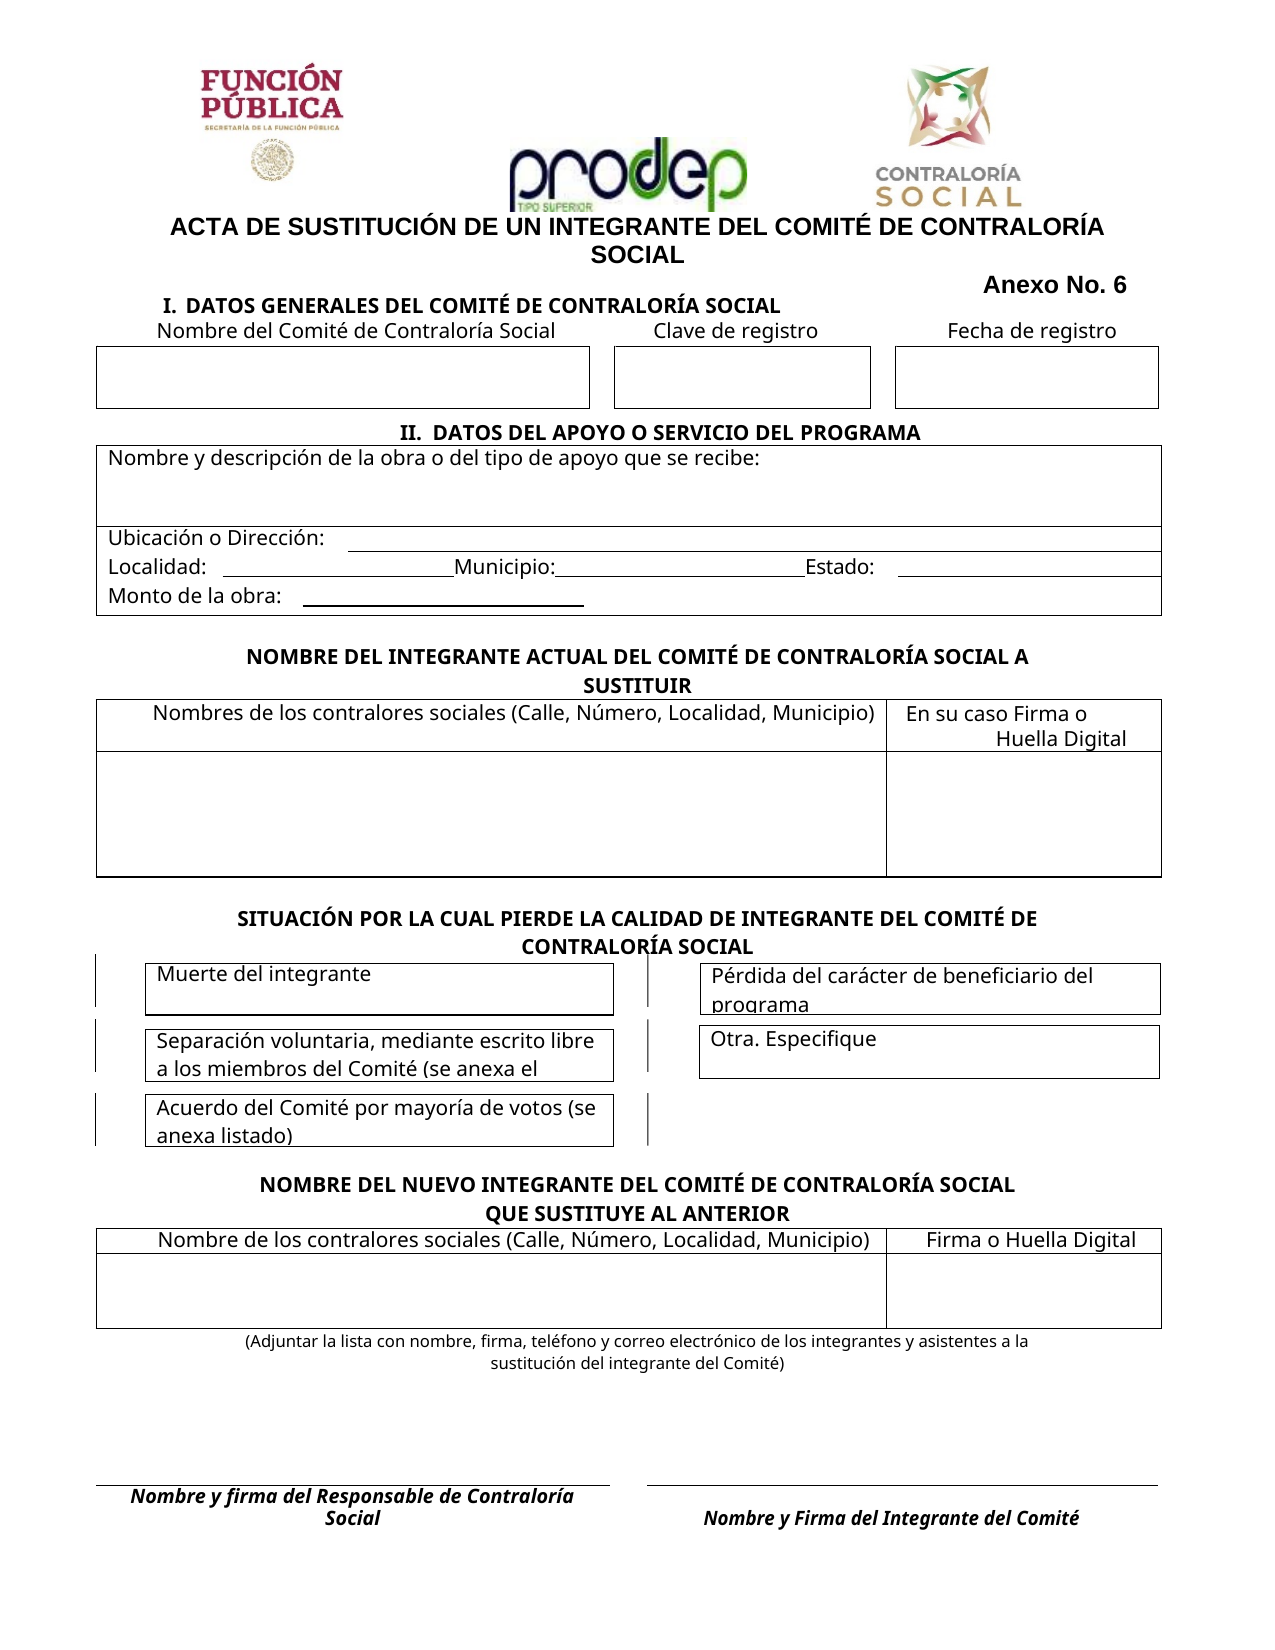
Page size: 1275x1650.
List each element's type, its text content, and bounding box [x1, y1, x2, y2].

text SITUACIÓN POR LA CUAL PIERDE LA CALIDAD DE INTEGRANTE DEL COMITÉ DE CONTRALORÍA SOCIAL [216, 904, 1058, 961]
table_cell [97, 752, 886, 876]
table_cell [97, 1254, 886, 1328]
table_header Nombre y descripción de la obra o del tipo de apoyo que se recibe: [97, 446, 1161, 526]
table_header En su caso Firma o Huella Digital [887, 700, 1161, 751]
table_cell [898, 552, 1161, 576]
table_header Nombre de los contralores sociales (Calle, Número, Localidad, Municipio) [97, 1229, 886, 1253]
table_header Firma o Huella Digital [887, 1229, 1161, 1253]
table_cell [898, 577, 1161, 615]
table_cell [887, 752, 1161, 876]
text Social Nombre y Firma del Integrante del Comité [325, 1507, 1173, 1530]
text NOMBRE DEL INTEGRANTE ACTUAL DEL COMITÉ DE CONTRALORÍA SOCIAL A SUSTITUIR [239, 642, 1035, 699]
subtitle DATOS GENERALES DEL COMITÉ DE CONTRALORÍA SOCIAL [148, 294, 796, 319]
table_cell [348, 527, 1161, 551]
table_cell [887, 1254, 1161, 1328]
text (Adjuntar la lista con nombre, firma, teléfono y correo electrónico de los integrantes y asistentes a la sustitución del integrante del Comité) [216, 1329, 1058, 1375]
text Anexo No. 6 [983, 270, 1173, 298]
table_cell Localidad: Municipio: Estado: Monto de la obra: [97, 551, 898, 615]
table_header Nombres de los contralores sociales (Calle, Número, Localidad, Municipio) [97, 700, 886, 751]
picture [872, 59, 1027, 212]
text Nombre del Comité de Contraloría Social Clave de registro Fecha de registro [156, 319, 1173, 344]
text Nombre y firma del Responsable de Contraloría [130, 1484, 1173, 1507]
picture [196, 59, 346, 188]
picture [510, 137, 748, 212]
subtitle ACTA DE SUSTITUCIÓN DE UN INTEGRANTE DEL COMITÉ DE CONTRALORÍA SOCIAL [169, 212, 1108, 269]
subtitle DATOS DEL APOYO O SERVICIO DEL PROGRAMA [148, 424, 1173, 445]
table_cell Ubicación o Dirección: [97, 527, 348, 551]
subtitle NOMBRE DEL NUEVO INTEGRANTE DEL COMITÉ DE CONTRALORÍA SOCIAL QUE SUSTITUYE AL ANTERIOR [239, 1171, 1035, 1227]
